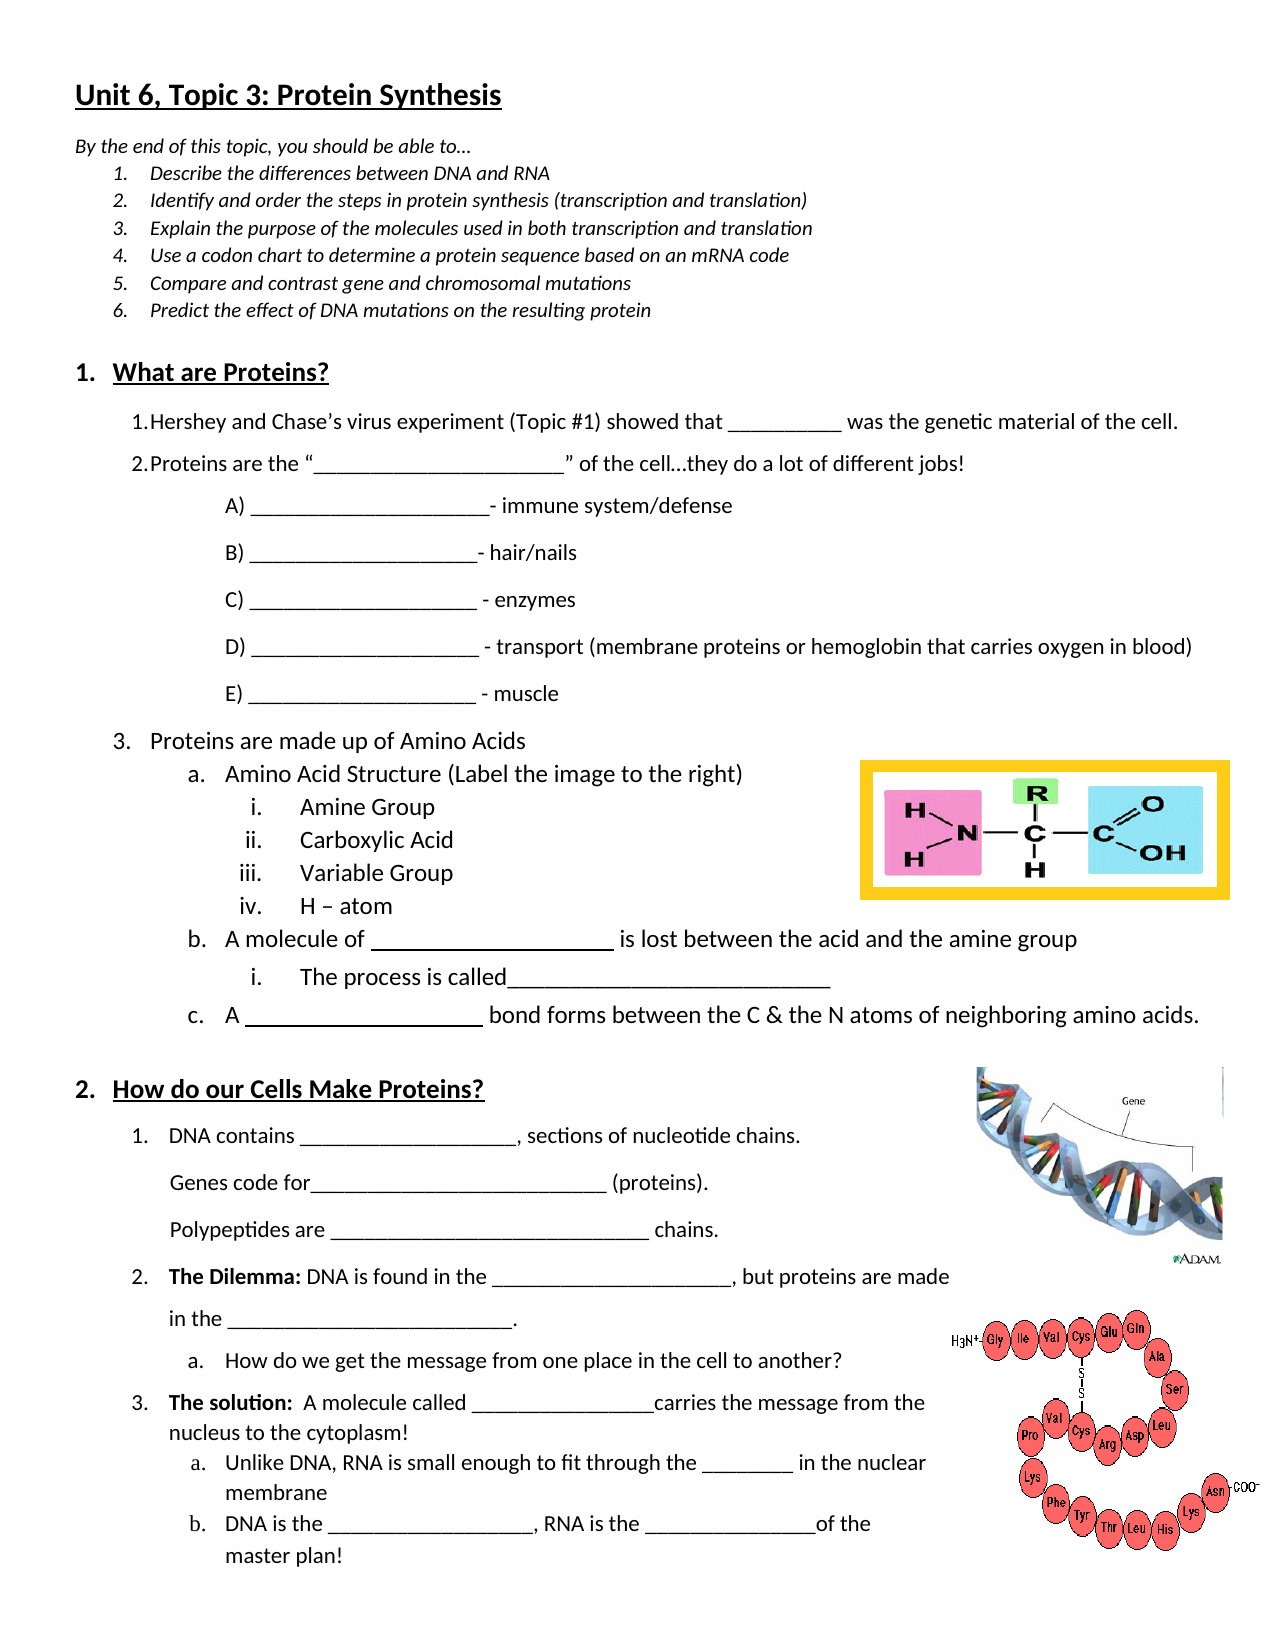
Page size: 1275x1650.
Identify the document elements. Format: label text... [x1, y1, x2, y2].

list The process is called__________________________ [262, 961, 1200, 992]
list The solution: A molecule called ________________carries the message from the nucleus to the cytoplasm! [131, 1388, 950, 1446]
text Unit 6, Topic 3: Protein Synthesis [75, 75, 1200, 113]
list What are Proteins? [75, 355, 1200, 388]
list Variable Group [262, 857, 860, 888]
list Amine Group [262, 791, 860, 822]
list Describe the differences between DNA and RNA [112, 160, 1200, 186]
list The Dilemma: DNA is found in the _____________________, but proteins are made in the _________________________. [131, 1262, 1200, 1332]
text By the end of this topic, you should be able to… [75, 133, 1200, 158]
list Use a codon chart to determine a protein sequence based on an mRNA code [112, 242, 1200, 268]
list How do we get the message from one place in the cell to another? [187, 1346, 950, 1374]
text Genes code for__________________________ (proteins). [159, 1168, 976, 1196]
picture [873, 772, 1217, 887]
picture [950, 1310, 1263, 1554]
list Unlike DNA, RNA is small enough to fit through the ________ in the nuclear membrane [206, 1448, 950, 1506]
list A molecule of is lost between the acid and the amine group [187, 923, 1200, 953]
list Proteins are made up of Amino Acids [112, 726, 1200, 756]
list Explain the purpose of the molecules used in both transcription and translation [112, 215, 1200, 240]
list Hershey and Chase’s virus experiment (Topic #1) showed that __________ was the genetic material of the cell. [131, 407, 1200, 435]
list Proteins are the “______________________” of the cell…they do a lot of different jobs! [131, 449, 1200, 477]
list Carboxylic Acid [262, 824, 860, 855]
text A) _____________________- immune system/defense [112, 491, 1200, 519]
list Predict the effect of DNA mutations on the resulting protein [112, 297, 1200, 323]
text B) ____________________- hair/nails [112, 538, 1200, 566]
list A bond forms between the C & the N atoms of neighboring amino acids. [187, 999, 1200, 1065]
list DNA contains ___________________, sections of nucleotide chains. [131, 1121, 976, 1149]
list DNA is the __________________, RNA is the _______________of the master plan! [206, 1509, 1200, 1569]
list Compare and contrast gene and chromosomal mutations [112, 270, 1200, 295]
list Amino Acid Structure (Label the image to the right) [187, 758, 1200, 789]
list Identify and order the steps in protein synthesis (transcription and translation) [112, 188, 1200, 213]
text E) ____________________ - muscle [112, 679, 1200, 707]
list How do our Cells Make Proteins? [75, 1072, 976, 1105]
picture [976, 1067, 1224, 1265]
text C) ____________________ - enzymes [112, 585, 1200, 613]
text D) ____________________ - transport (membrane proteins or hemoglobin that carries oxygen in blood) [112, 632, 1200, 660]
list H – atom [262, 890, 1200, 921]
text Polypeptides are ____________________________ chains. [159, 1215, 976, 1243]
